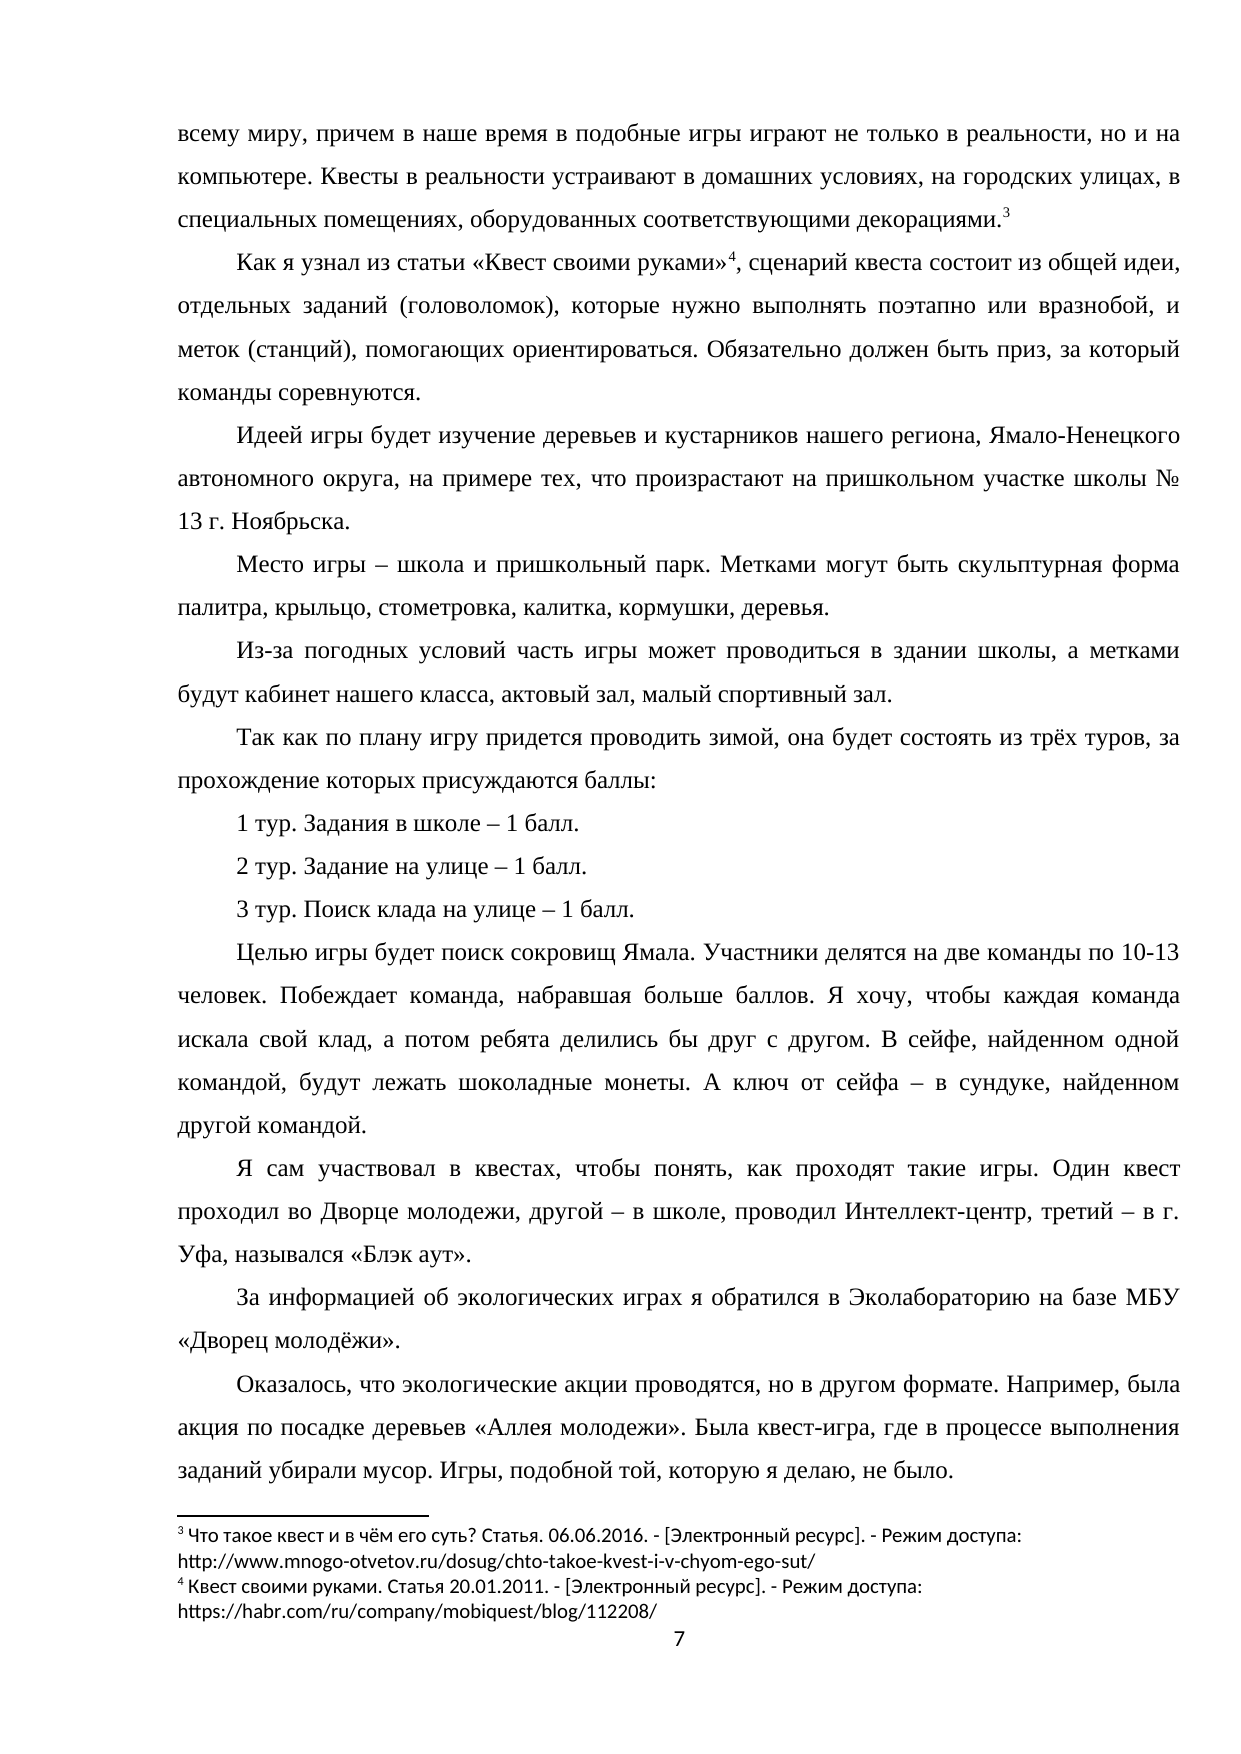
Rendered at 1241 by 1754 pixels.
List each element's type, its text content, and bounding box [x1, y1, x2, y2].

text 1 тур. Задания в школе – 1 балл. [177, 808, 1181, 837]
text Место игры – школа и пришкольный парк. Метками могут быть скульптурная форма палитра, крыльцо, стометровка, калитка, кормушки, деревья. [177, 549, 1181, 621]
text 3 тур. Поиск клада на улице – 1 балл. [177, 894, 1181, 923]
text Оказалось, что экологические акции проводятся, но в другом формате. Например, была акция по посадке деревьев «Аллея молодежи». Была квест-игра, где в процессе выполнения заданий убирали мусор. Игры, подобной той, которую я делаю, не было. [177, 1369, 1181, 1484]
text Я сам участвовал в квестах, чтобы понять, как проходят такие игры. Один квест проходил во Дворце молодежи, другой – в школе, проводил Интеллект-центр, третий – в г. Уфа, назывался «Блэк аут». [177, 1153, 1181, 1268]
text Идеей игры будет изучение деревьев и кустарников нашего региона, Ямало-Ненецкого автономного округа, на примере тех, что произрастают на пришкольном участке школы № 13 г. Ноябрьска. [177, 420, 1181, 535]
text За информацией об экологических играх я обратился в Эколабораторию на базе МБУ «Дворец молодёжи». [177, 1282, 1181, 1354]
text Из-за погодных условий часть игры может проводиться в здании школы, а метками будут кабинет нашего класса, актовый зал, малый спортивный зал. [177, 636, 1181, 707]
text Так как по плану игру придется проводить зимой, она будет состоять из трёх туров, за прохождение которых присуждаются баллы: [177, 722, 1181, 794]
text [177, 118, 1181, 233]
text Как я узнал из статьи «Квест своими руками», сценарий квеста состоит из общей идеи, отдельных заданий (головоломок), которые нужно выполнять поэтапно или вразнобой, и меток (станций), помогающих ориентироваться. Обязательно должен быть приз, за который команды соревнуются. [177, 247, 1181, 406]
text Целью игры будет поиск сокровищ Ямала. Участники делятся на две команды по 10-13 человек. Побеждает команда, набравшая больше баллов. Я хочу, чтобы каждая команда искала свой клад, а потом ребята делились бы друг с другом. В сейфе, найденном одной командой, будут лежать шоколадные монеты. А ключ от сейфа – в сундуке, найденном другой командой. [177, 937, 1181, 1139]
text 2 тур. Задание на улице – 1 балл. [177, 851, 1181, 880]
